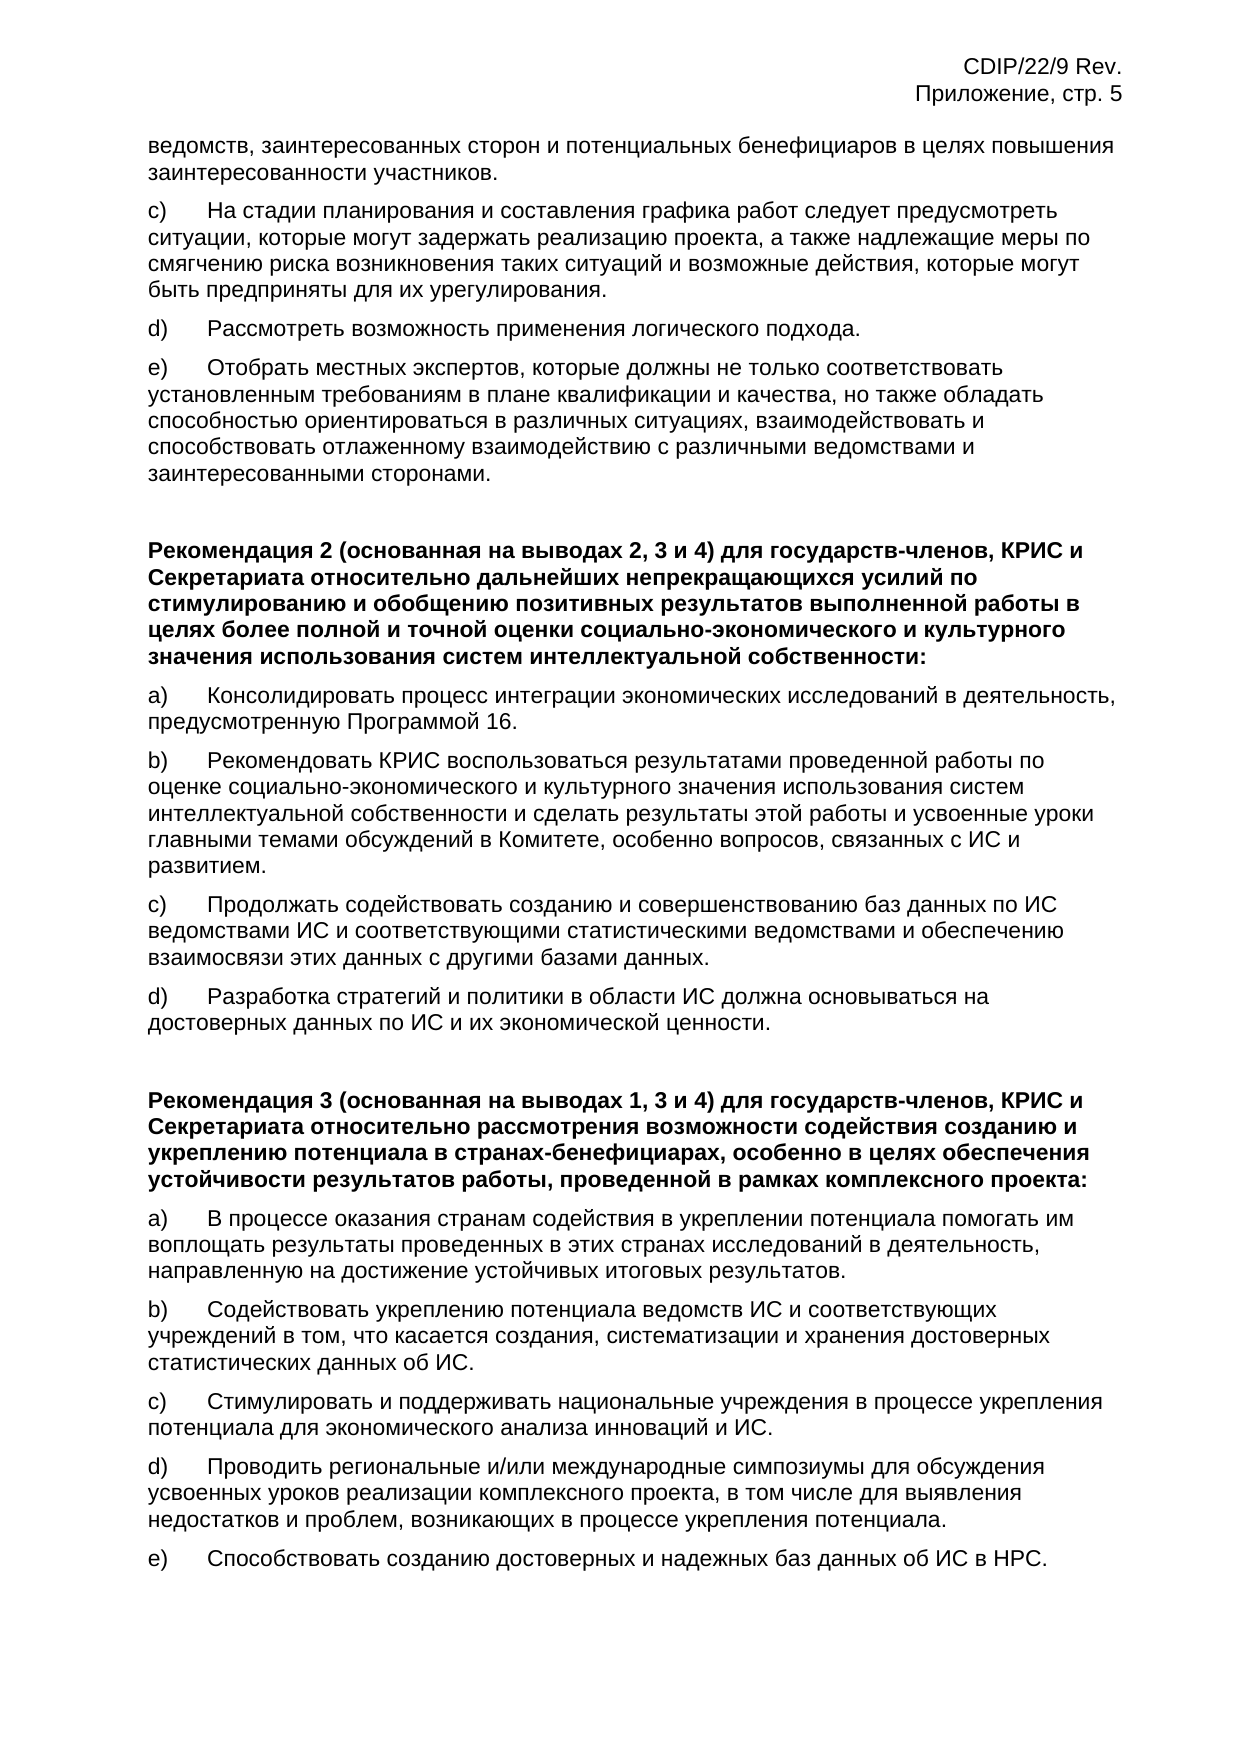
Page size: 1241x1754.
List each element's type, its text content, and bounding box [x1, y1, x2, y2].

text c) На стадии планирования и составления графика работ следует предусмотреть ситуации, которые могут задержать реализацию проекта, а также надлежащие меры по смягчению риска возникновения таких ситуаций и возможные действия, которые могут быть предприняты для их урегулирования. [148, 197, 1122, 303]
text b) Содействовать укреплению потенциала ведомств ИС и соответствующих учреждений в том, что касается создания, систематизации и хранения достоверных статистических данных об ИС. [148, 1296, 1122, 1375]
text d) Проводить региональные и/или международные симпозиумы для обсуждения усвоенных уроков реализации комплексного проекта, в том числе для выявления недостатков и проблем, возникающих в процессе укрепления потенциала. [148, 1453, 1122, 1532]
text e) Отобрать местных экспертов, которые должны не только соответствовать установленным требованиям в плане квалификации и качества, но также обладать способностью ориентироваться в различных ситуациях, взаимодействовать и способствовать отлаженному взаимодействию с различными ведомствами и заинтересованными сторонами. [148, 354, 1122, 486]
text c) Продолжать содействовать созданию и совершенствованию баз данных по ИС ведомствами ИС и соответствующими статистическими ведомствами и обеспечению взаимосвязи этих данных с другими базами данных. [148, 891, 1122, 970]
text Рекомендация 3 (основанная на выводах 1, 3 и 4) для государств-членов, КРИС и Секретариата относительно рассмотрения возможности содействия созданию и укреплению потенциала в странах-бенефициарах, особенно в целях обеспечения устойчивости результатов работы, проведенной в рамках комплексного проекта: [148, 1087, 1122, 1192]
text c) Стимулировать и поддерживать национальные учреждения в процессе укрепления потенциала для экономического анализа инноваций и ИС. [148, 1388, 1122, 1440]
text d) Разработка стратегий и политики в области ИС должна основываться на достоверных данных по ИС и их экономической ценности. [148, 983, 1122, 1035]
text a) В процессе оказания странам содействия в укреплении потенциала помогать им воплощать результаты проведенных в этих странах исследований в деятельность, направленную на достижение устойчивых итоговых результатов. [148, 1204, 1122, 1284]
text Рекомендация 2 (основанная на выводах 2, 3 и 4) для государств-членов, КРИС и Секретариата относительно дальнейших непрекращающихся усилий по стимулированию и обобщению позитивных результатов выполненной работы в целях более полной и точной оценки социально-экономического и культурного значения использования систем интеллектуальной собственности: [148, 537, 1122, 669]
text d) Рассмотреть возможность применения логического подхода. [148, 315, 1122, 342]
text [148, 132, 1122, 185]
text a) Консолидировать процесс интеграции экономических исследований в деятельность, предусмотренную Программой 16. [148, 682, 1122, 734]
text b) Рекомендовать КРИС воспользоваться результатами проведенной работы по оценке социально-экономического и культурного значения использования систем интеллектуальной собственности и сделать результаты этой работы и усвоенные уроки главными темами обсуждений в Комитете, особенно вопросов, связанных с ИС и развитием. [148, 747, 1122, 878]
text e) Способствовать созданию достоверных и надежных баз данных об ИС в НРС. [148, 1544, 1122, 1571]
